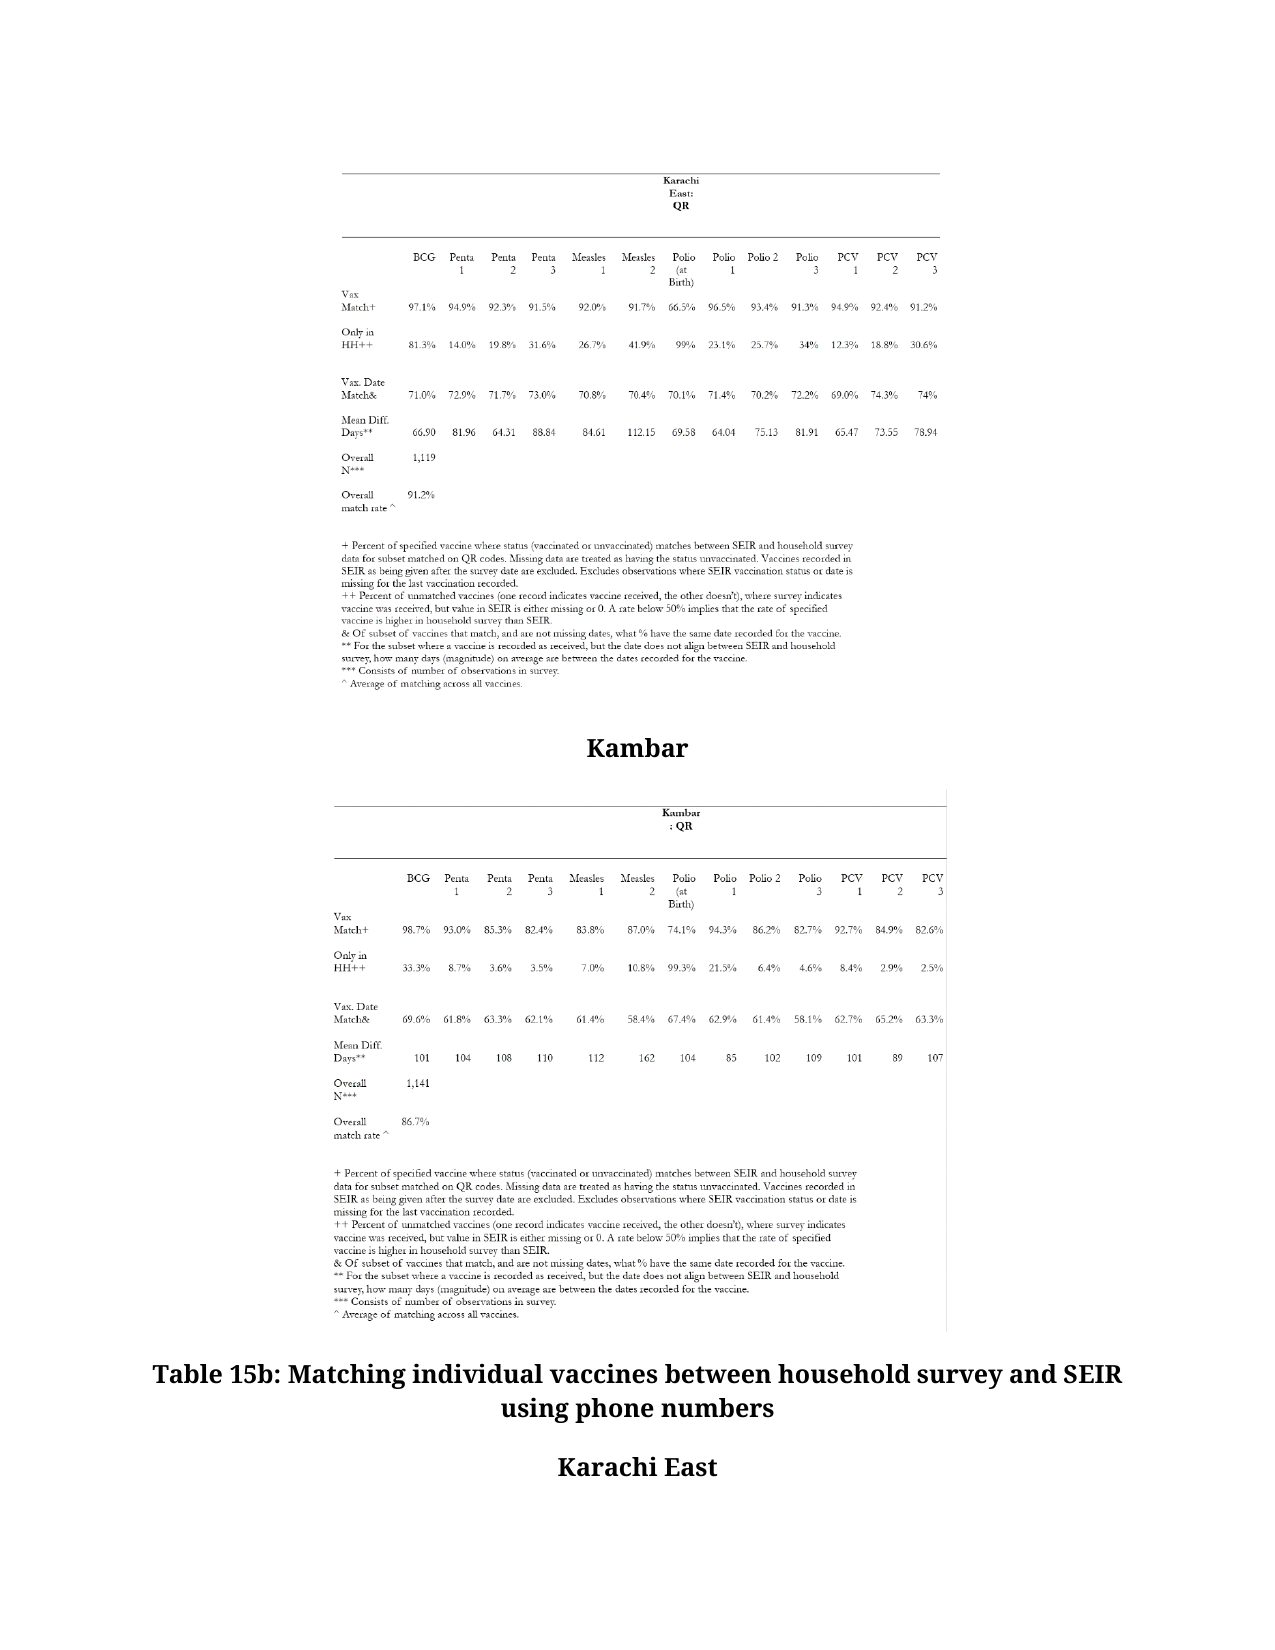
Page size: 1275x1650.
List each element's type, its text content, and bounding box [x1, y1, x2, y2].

text Kambar [150, 731, 1125, 765]
text Table 15b: Matching individual vaccines between household survey and SEIR using phone numbers [150, 1357, 1125, 1425]
text Karachi East [150, 1450, 1125, 1484]
picture [328, 789, 947, 1332]
picture [335, 150, 940, 706]
